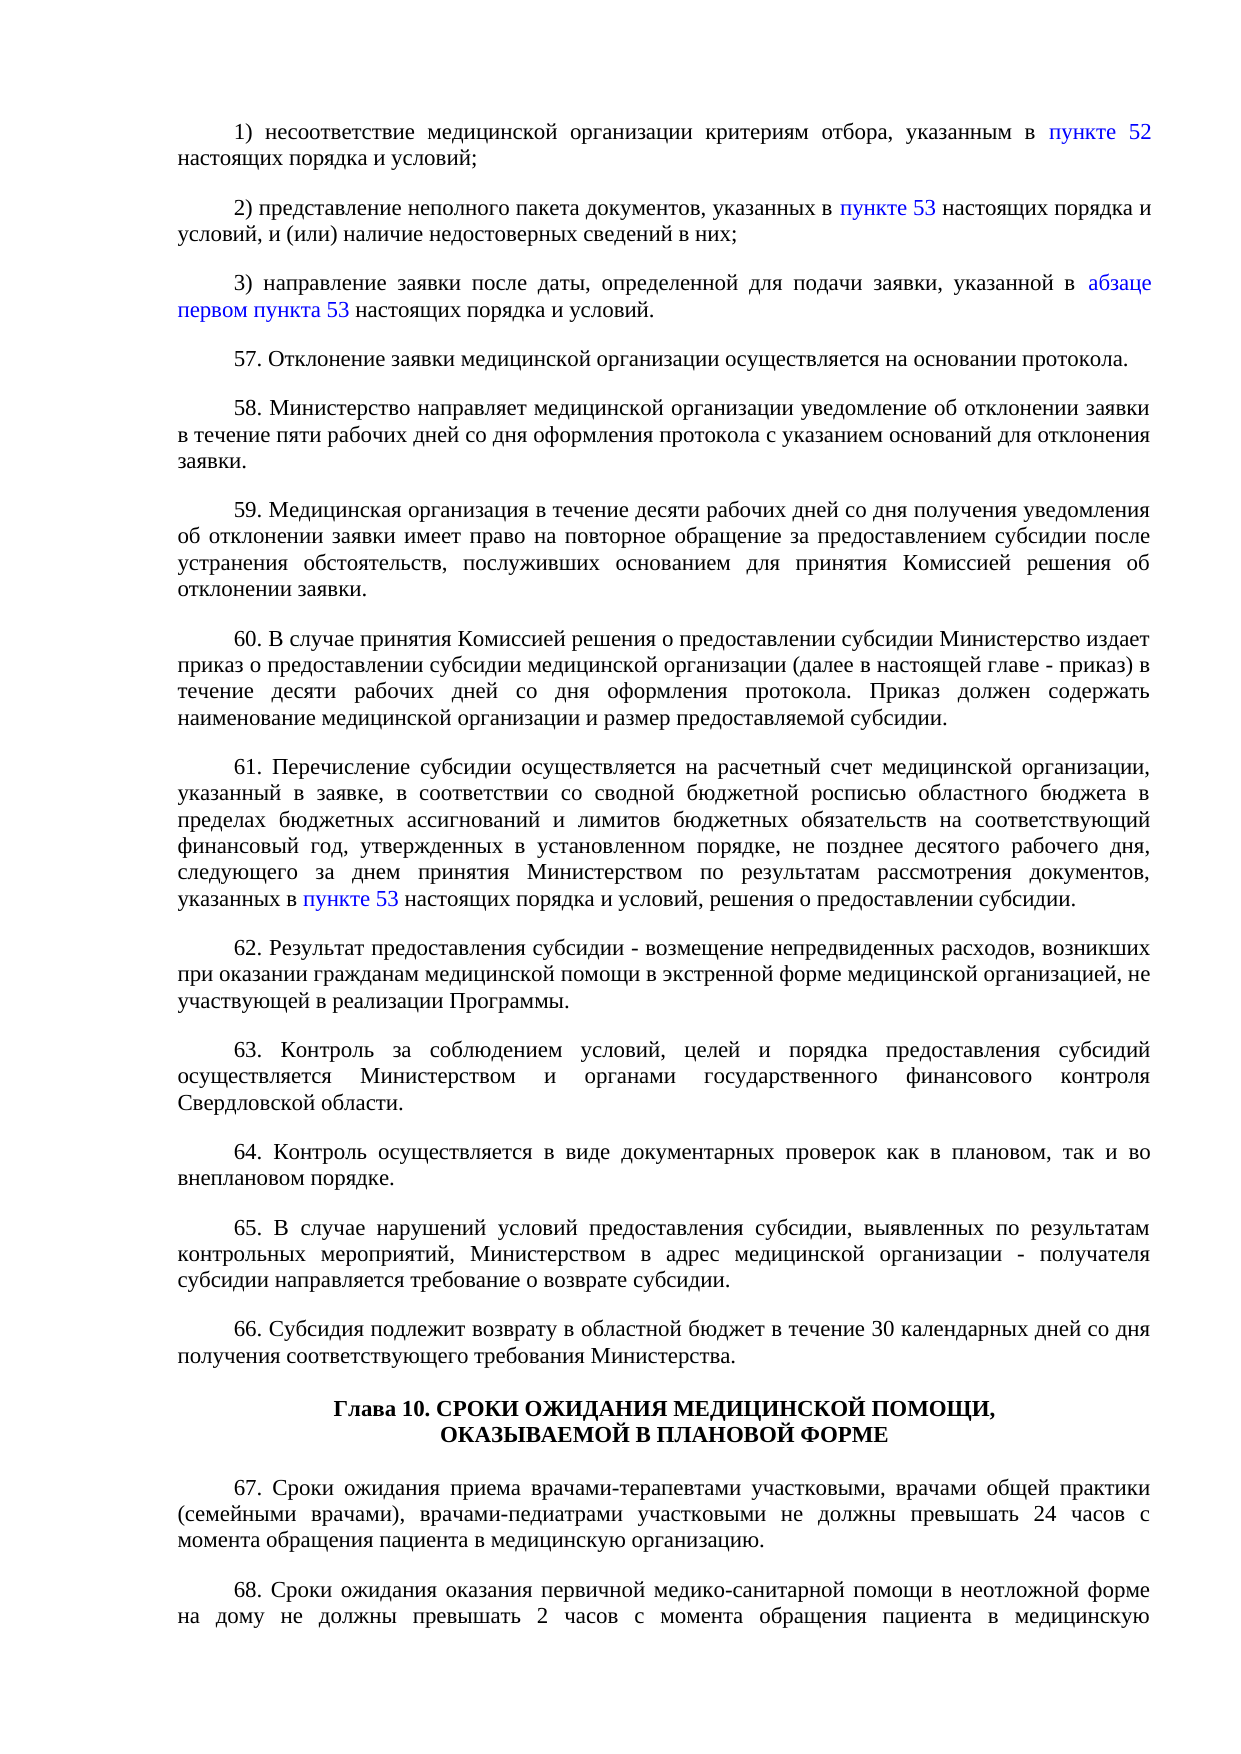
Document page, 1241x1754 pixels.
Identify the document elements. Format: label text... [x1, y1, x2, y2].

text 62. Результат предоставления субсидии - возмещение непредвиденных расходов, возникших при оказании гражданам медицинской помощи в экстренной форме медицинской организацией, не участвующей в реализации Программы. [177, 934, 1152, 1013]
text 57. Отклонение заявки медицинской организации осуществляется на основании протокола. [177, 345, 1152, 371]
text 67. Сроки ожидания приема врачами-терапевтами участковыми, врачами общей практики (семейными врачами), врачами-педиатрами участковыми не должны превышать 24 часов с момента обращения пациента в медицинскую организацию. [177, 1474, 1152, 1553]
title ОКАЗЫВАЕМОЙ В ПЛАНОВОЙ ФОРМЕ [177, 1421, 1152, 1447]
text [177, 1576, 1152, 1628]
text 58. Министерство направляет медицинской организации уведомление об отклонении заявки в течение пяти рабочих дней со дня оформления протокола с указанием оснований для отклонения заявки. [177, 394, 1152, 473]
text 60. В случае принятия Комиссией решения о предоставлении субсидии Министерство издает приказ о предоставлении субсидии медицинской организации (далее в настоящей главе - приказ) в течение десяти рабочих дней со дня оформления протокола. Приказ должен содержать наименование медицинской организации и размер предоставляемой субсидии. [177, 624, 1152, 730]
text 63. Контроль за соблюдением условий, целей и порядка предоставления субсидий осуществляется Министерством и органами государственного финансового контроля Свердловской области. [177, 1036, 1152, 1115]
text 59. Медицинская организация в течение десяти рабочих дней со дня получения уведомления об отклонении заявки имеет право на повторное обращение за предоставлением субсидии после устранения обстоятельств, послуживших основанием для принятия Комиссией решения об отклонении заявки. [177, 496, 1152, 602]
text 64. Контроль осуществляется в виде документарных проверок как в плановом, так и во внеплановом порядке. [177, 1138, 1152, 1191]
text 2) представление неполного пакета документов, указанных в пункте 53 настоящих порядка и условий, и (или) наличие недостоверных сведений в них; [177, 194, 1152, 246]
text 65. В случае нарушений условий предоставления субсидии, выявленных по результатам контрольных мероприятий, Министерством в адрес медицинской организации - получателя субсидии направляется требование о возврате субсидии. [177, 1213, 1152, 1293]
text 1) несоответствие медицинской организации критериям отбора, указанным в пункте 52 настоящих порядка и условий; [177, 118, 1152, 171]
text 3) направление заявки после даты, определенной для подачи заявки, указанной в абзаце первом пункта 53 настоящих порядка и условий. [177, 269, 1152, 322]
text 66. Субсидия подлежит возврату в областной бюджет в течение 30 календарных дней со дня получения соответствующего требования Министерства. [177, 1316, 1152, 1368]
title Глава 10. СРОКИ ОЖИДАНИЯ МЕДИЦИНСКОЙ ПОМОЩИ, [177, 1394, 1152, 1421]
text 61. Перечисление субсидии осуществляется на расчетный счет медицинской организации, указанный в заявке, в соответствии со сводной бюджетной росписью областного бюджета в пределах бюджетных ассигнований и лимитов бюджетных обязательств на соответствующий финансовый год, утвержденных в установленном порядке, не позднее десятого рабочего дня, следующего за днем принятия Министерством по результатам рассмотрения документов, указанных в пункте 53 настоящих порядка и условий, решения о предоставлении субсидии. [177, 753, 1152, 911]
